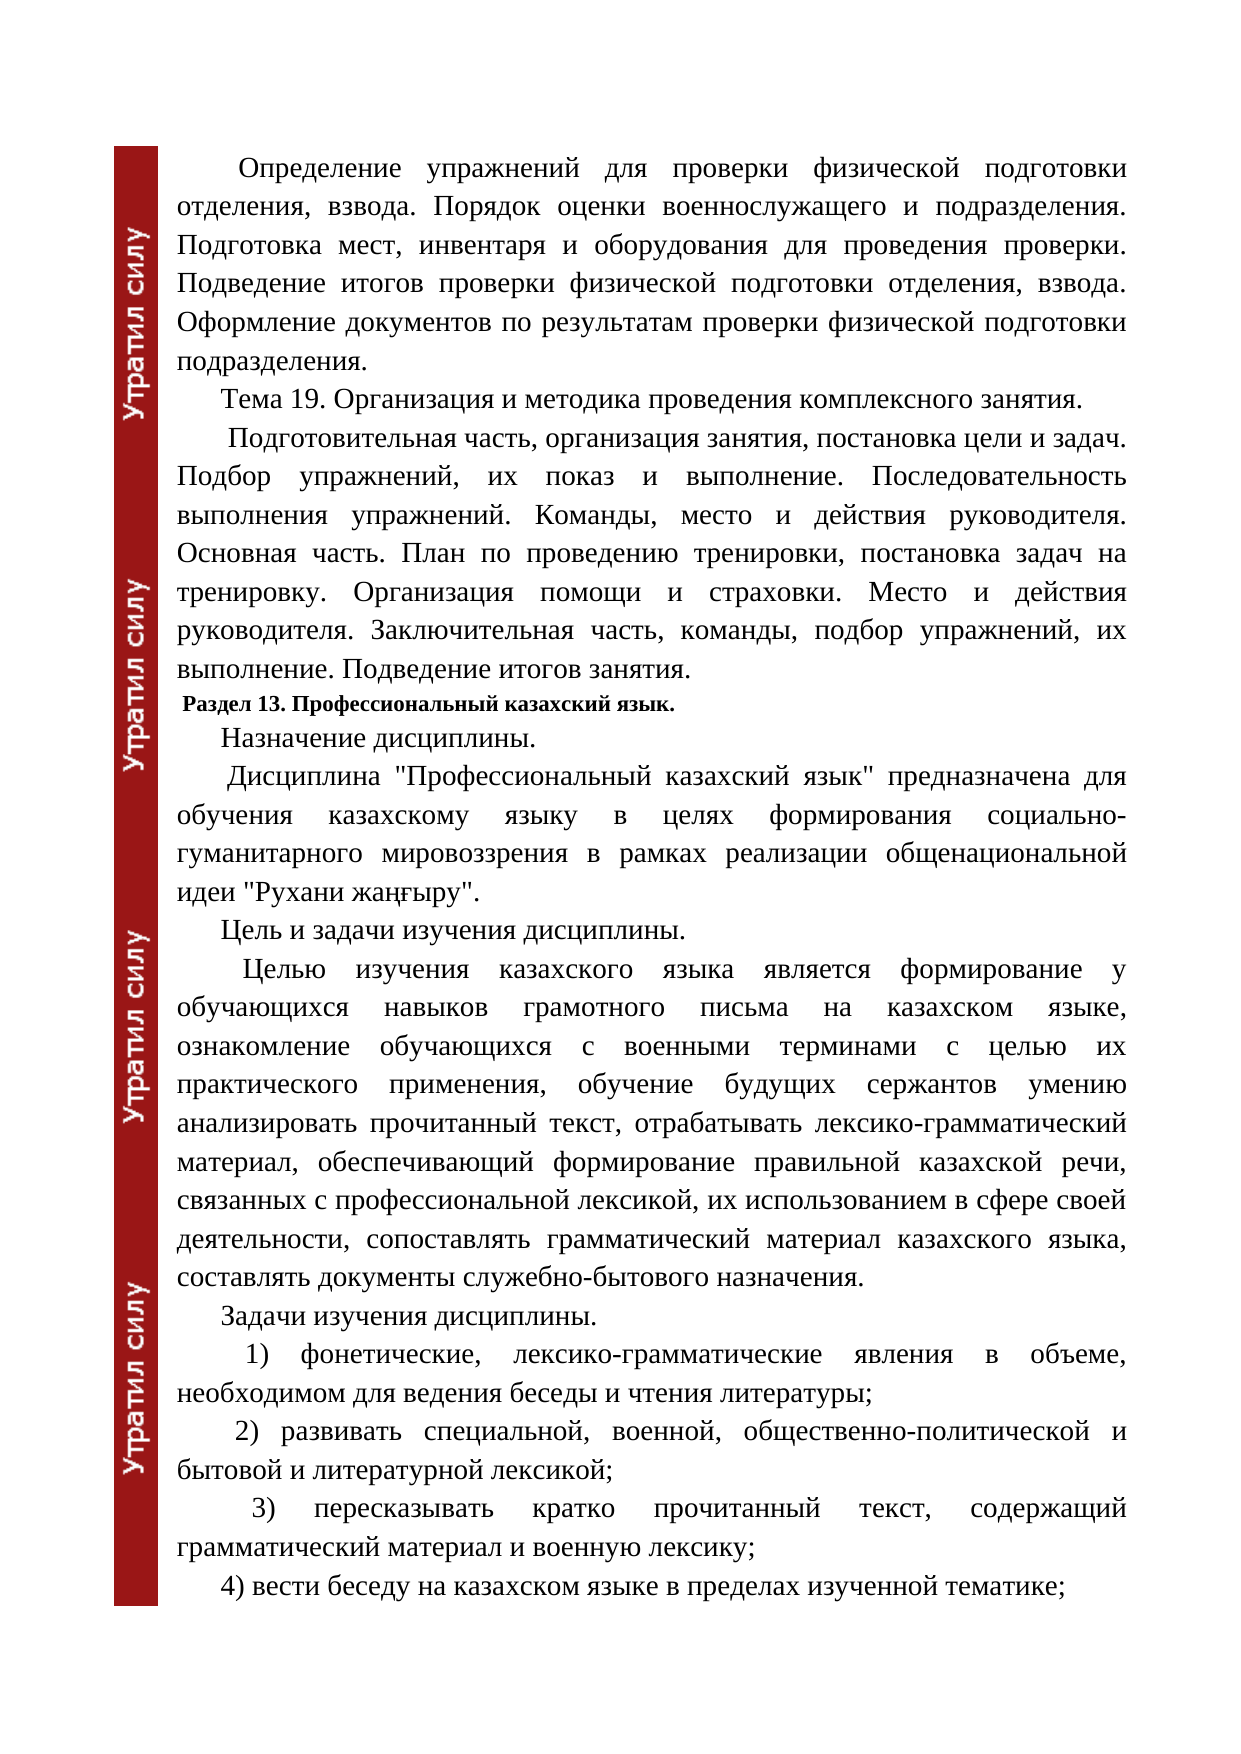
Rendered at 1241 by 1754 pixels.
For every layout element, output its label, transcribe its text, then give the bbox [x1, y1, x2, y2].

text Целью изучения казахского языка является формирование у обучающихся навыков грамотного письма на казахском языке, ознакомление обучающихся с военными терминами с целью их практического применения, обучение будущих сержантов умению анализировать прочитанный текст, отрабатывать лексико-грамматический материал, обеспечивающий формирование правильной казахской речи, связанных с профессиональной лексикой, их использованием в сфере своей деятельности, сопоставлять грамматический материал казахского языка, составлять документы служебно-бытового назначения. [112, 951, 1128, 1293]
picture [114, 716, 158, 720]
picture [114, 1331, 158, 1336]
picture [114, 1486, 158, 1491]
picture [114, 415, 158, 420]
picture [114, 1601, 158, 1606]
text 1) фонетические, лексико-грамматические явления в объеме, необходимом для ведения беседы и чтения литературы; [112, 1336, 1128, 1408]
picture [114, 907, 158, 912]
picture [114, 1563, 158, 1568]
text Раздел 13. Профессиональный казахский язык. [112, 689, 1128, 716]
picture [114, 753, 158, 758]
text 2) развивать специальной, военной, общественно-политической и бытовой и литературной лексикой; [112, 1413, 1128, 1486]
text Дисциплина "Профессиональный казахский язык" предназначена для обучения казахскому языку в целях формирования социально-гуманитарного мировоззрения в рамках реализации общенациональной идеи "Рухани жаңғыру". [112, 758, 1128, 907]
text Подготовительная часть, организация занятия, постановка цели и задач. Подбор упражнений, их показ и выполнение. Последовательность выполнения упражнений. Команды, место и действия руководителя. Основная часть. План по проведению тренировки, постановка задач на тренировку. Организация помощи и страховки. Место и действия руководителя. Заключительная часть, команды, подбор упражнений, их выполнение. Подведение итогов занятия. [112, 420, 1128, 684]
text Определение упражнений для проверки физической подготовки отделения, взвода. Порядок оценки военнослужащего и подразделения. Подготовка мест, инвентаря и оборудования для проведения проверки. Подведение итогов проверки физической подготовки отделения, взвода. Оформление документов по результатам проверки физической подготовки подразделения. [112, 150, 1128, 376]
picture [114, 684, 158, 689]
text 4) вести беседу на казахском языке в пределах изученной тематике; [112, 1568, 1128, 1601]
text Задачи изучения дисциплины. [112, 1298, 1128, 1331]
picture [114, 146, 158, 150]
text Назначение дисциплины. [112, 720, 1128, 753]
text Тема 19. Организация и методика проведения комплексного занятия. [112, 381, 1128, 415]
picture [114, 946, 158, 951]
text 3) пересказывать кратко прочитанный текст, содержащий грамматический материал и военную лексику; [112, 1491, 1128, 1563]
picture [114, 1408, 158, 1413]
text Цель и задачи изучения дисциплины. [112, 912, 1128, 946]
picture [114, 1293, 158, 1298]
picture [114, 376, 158, 381]
